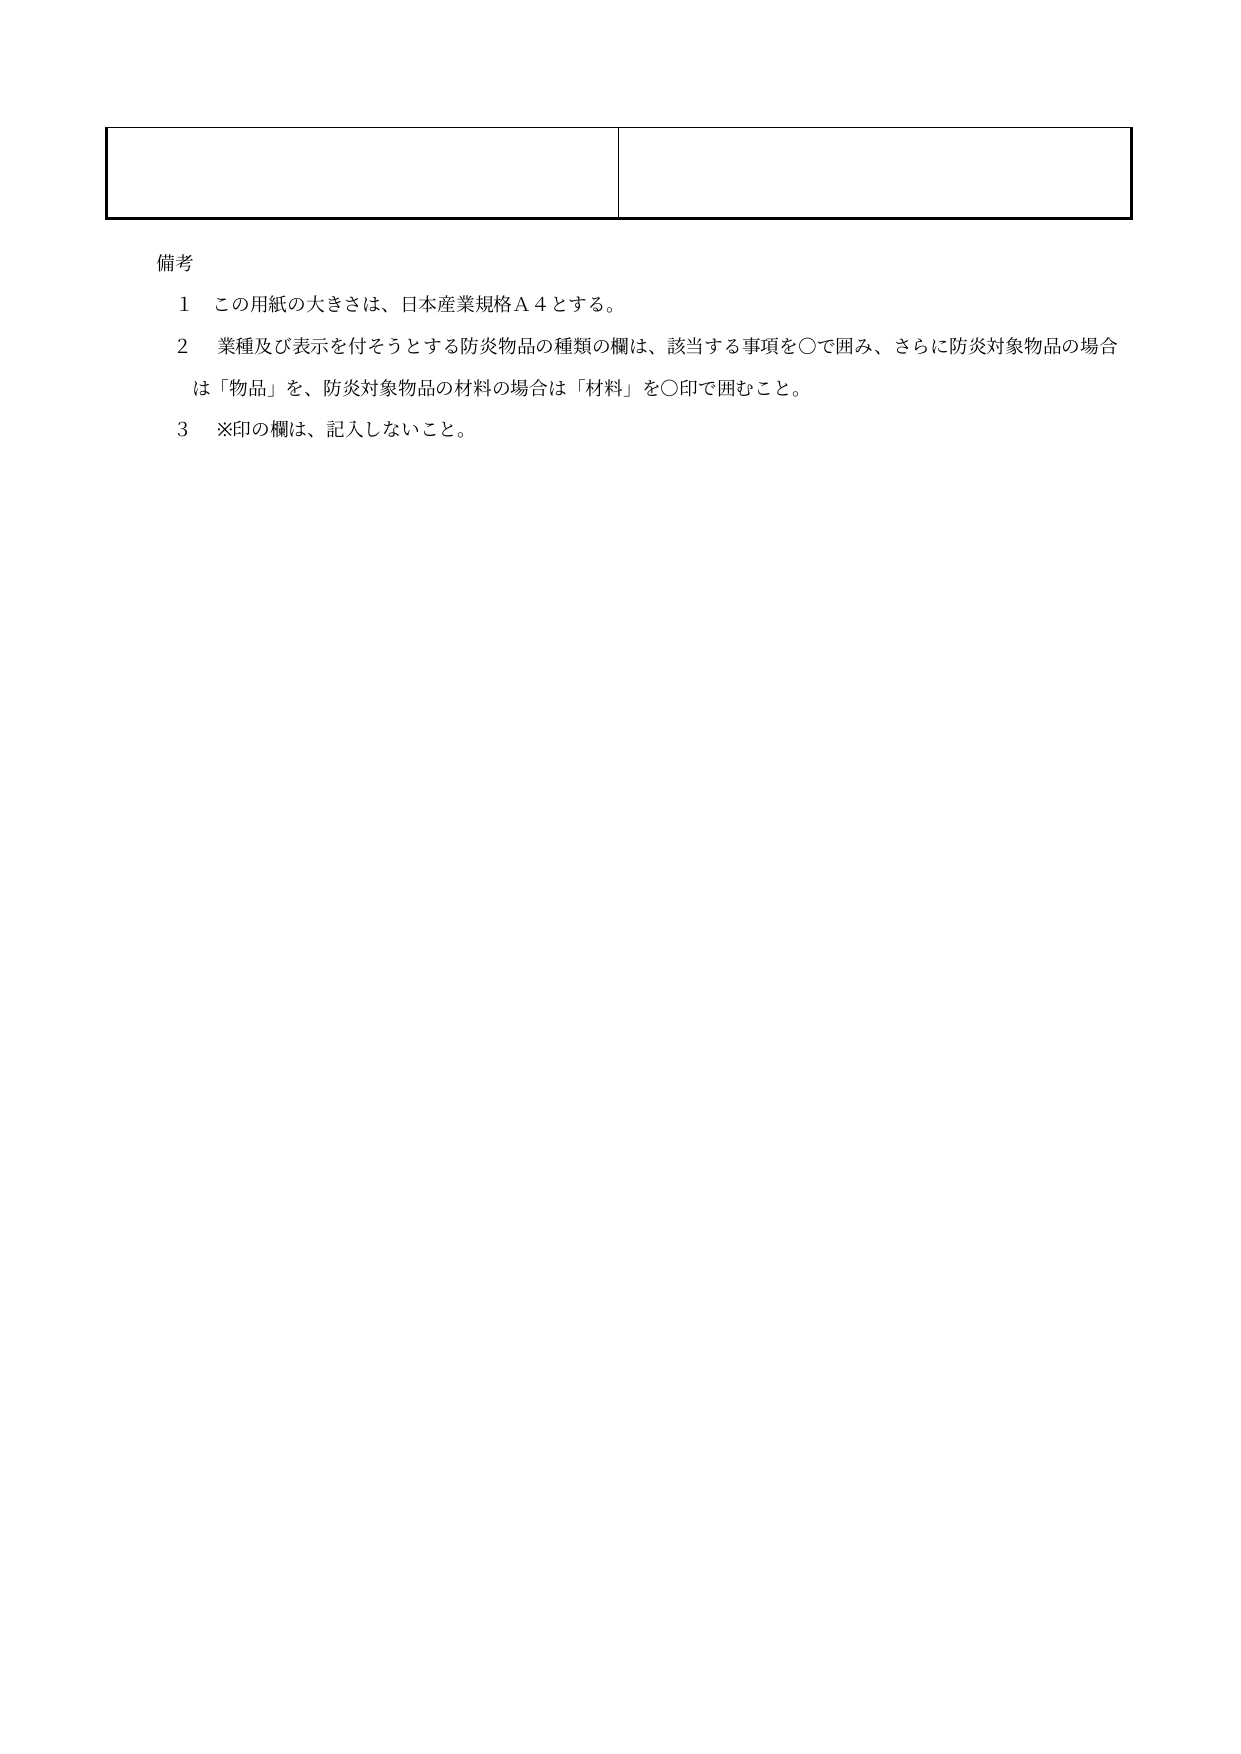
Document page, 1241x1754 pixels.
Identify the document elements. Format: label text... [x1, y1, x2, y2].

text １ この用紙の大きさは、日本産業規格Ａ４とする。 [175, 283, 1122, 324]
text 備考 [156, 241, 1122, 283]
text は「物品」を、防炎対象物品の材料の場合は「材料」を○印で囲むこと。 [192, 366, 1122, 408]
table_cell [619, 128, 1130, 217]
table_cell [108, 128, 618, 217]
text ２ 業種及び表示を付そうとする防炎物品の種類の欄は、該当する事項を○で囲み、さらに防炎対象物品の場合 [173, 324, 1122, 366]
text ３ ※印の欄は、記入しないこと。 [173, 408, 1122, 449]
